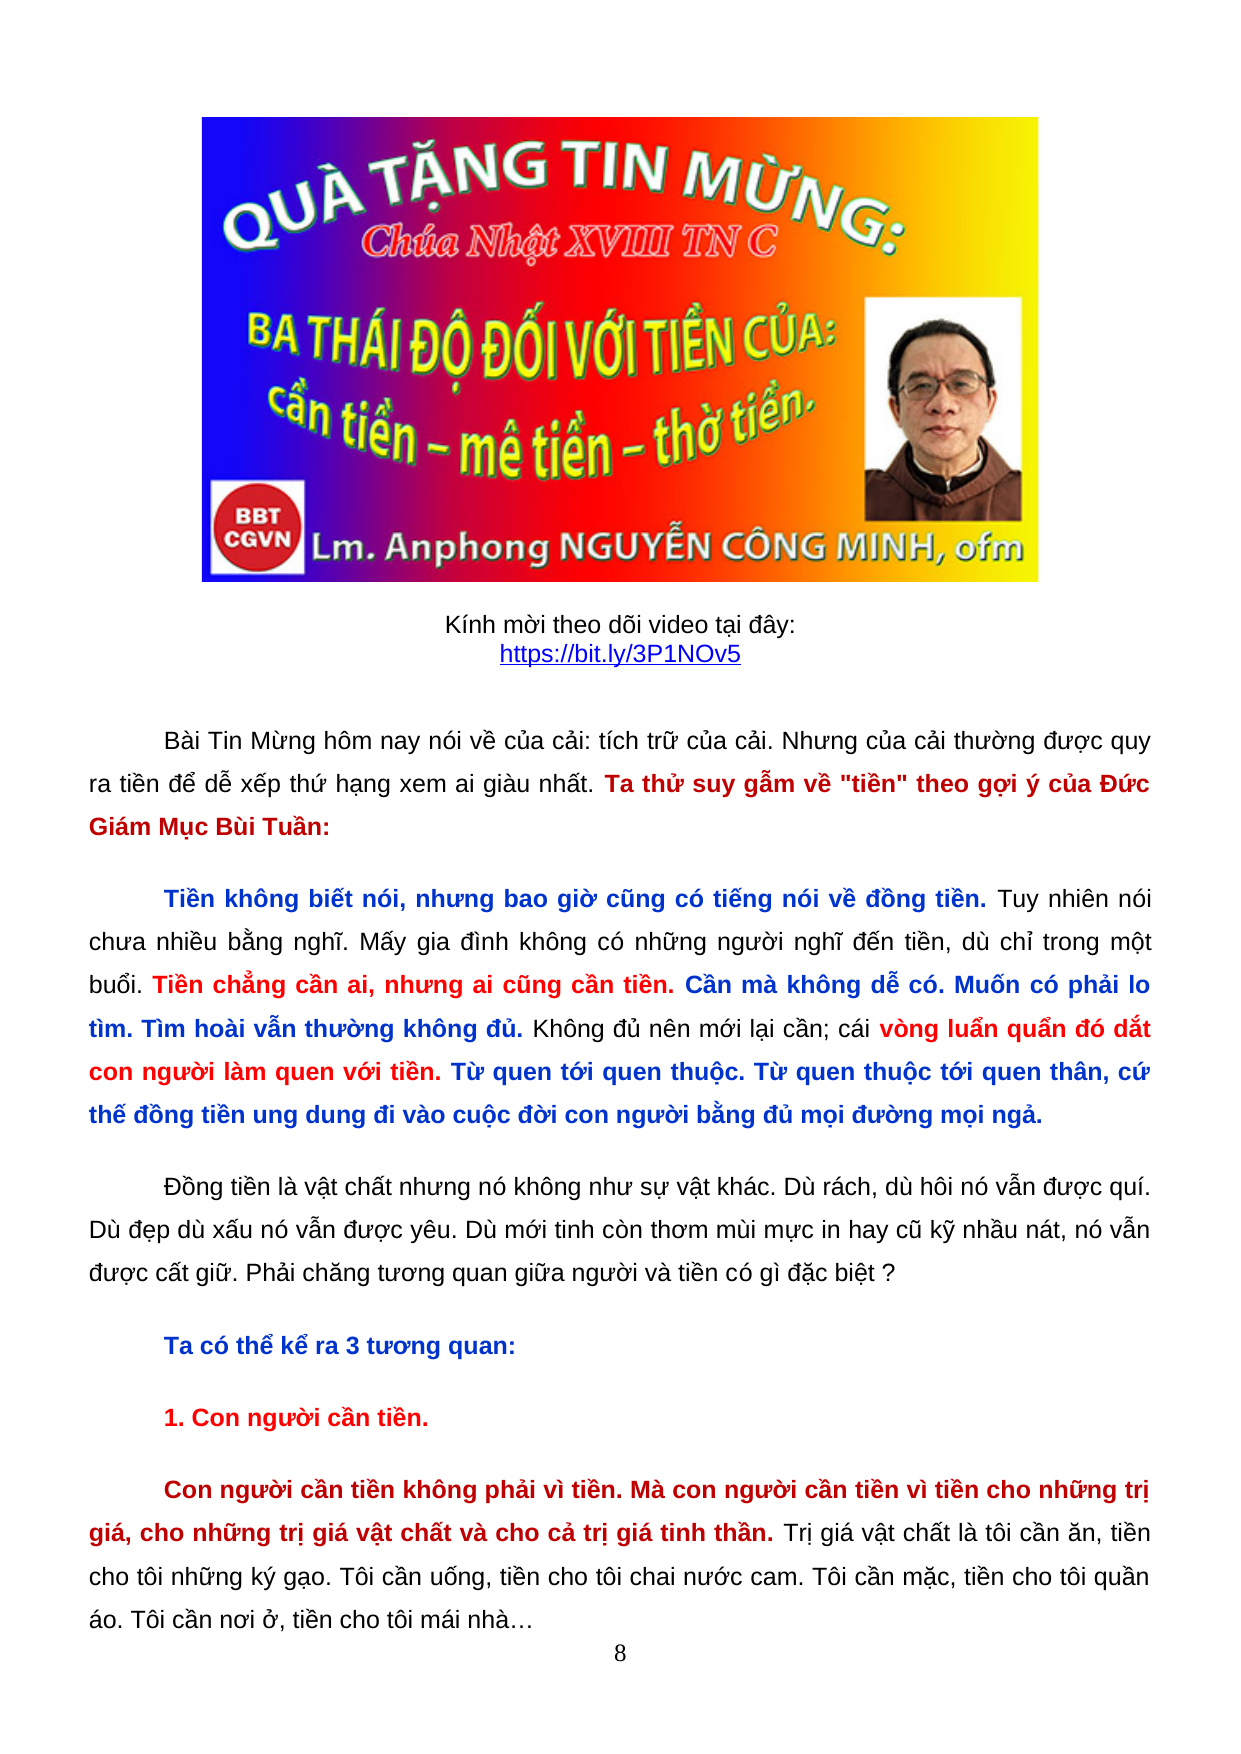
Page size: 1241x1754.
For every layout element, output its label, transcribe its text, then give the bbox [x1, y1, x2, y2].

text Đồng tiền là vật chất nhưng nó không như sự vật khác. Dù rách, dù hôi nó vẫn được quí. Dù đẹp dù xấu nó vẫn được yêu. Dù mới tinh còn thơm mùi mực in hay cũ kỹ nhầu nát, nó vẫn được cất giữ. Phải chăng tương quan giữa người và tiền có gì đặc biệt ? [89, 1172, 1152, 1287]
text Con người cần tiền không phải vì tiền. Mà con người cần tiền vì tiền cho những trị giá, cho những trị giá vật chất và cho cả trị giá tinh thần. Trị giá vật chất là tôi cần ăn, tiền cho tôi những ký gạo. Tôi cần uống, tiền cho tôi chai nước cam. Tôi cần mặc, tiền cho tôi quần áo. Tôi cần nơi ở, tiền cho tôi mái nhà… [89, 1475, 1152, 1633]
text Ta có thể kể ra 3 tương quan: [89, 1331, 1152, 1359]
text Bài Tin Mừng hôm nay nói về của cải: tích trữ của cải. Nhưng của cải thường được quy ra tiền để dễ xếp thứ hạng xem ai giàu nhất. Ta thử suy gẫm về "tiền" theo gợi ý của Đức Giám Mục Bùi Tuần: [89, 726, 1152, 841]
picture [201, 117, 1039, 582]
text Tiền không biết nói, nhưng bao giờ cũng có tiếng nói về đồng tiền. Tuy nhiên nói chưa nhiều bằng nghĩ. Mấy gia đình không có những người nghĩ đến tiền, dù chỉ trong một buổi. Tiền chẳng cần ai, nhưng ai cũng cần tiền. Cần mà không dễ có. Muốn có phải lo tìm. Tìm hoài vẫn thường không đủ. Không đủ nên mới lại cần; cái vòng luẩn quẩn đó dắt con người làm quen với tiền. Từ quen tới quen thuộc. Từ quen thuộc tới quen thân, cứ thế đồng tiền ung dung đi vào cuộc đời con người bằng đủ mọi đường mọi ngả. [89, 884, 1152, 1129]
text Kính mời theo dõi video tại đây: [89, 610, 1152, 639]
text https://bit.ly/3P1NOv5 [89, 639, 1152, 668]
text 1. Con người cần tiền. [89, 1403, 1152, 1432]
